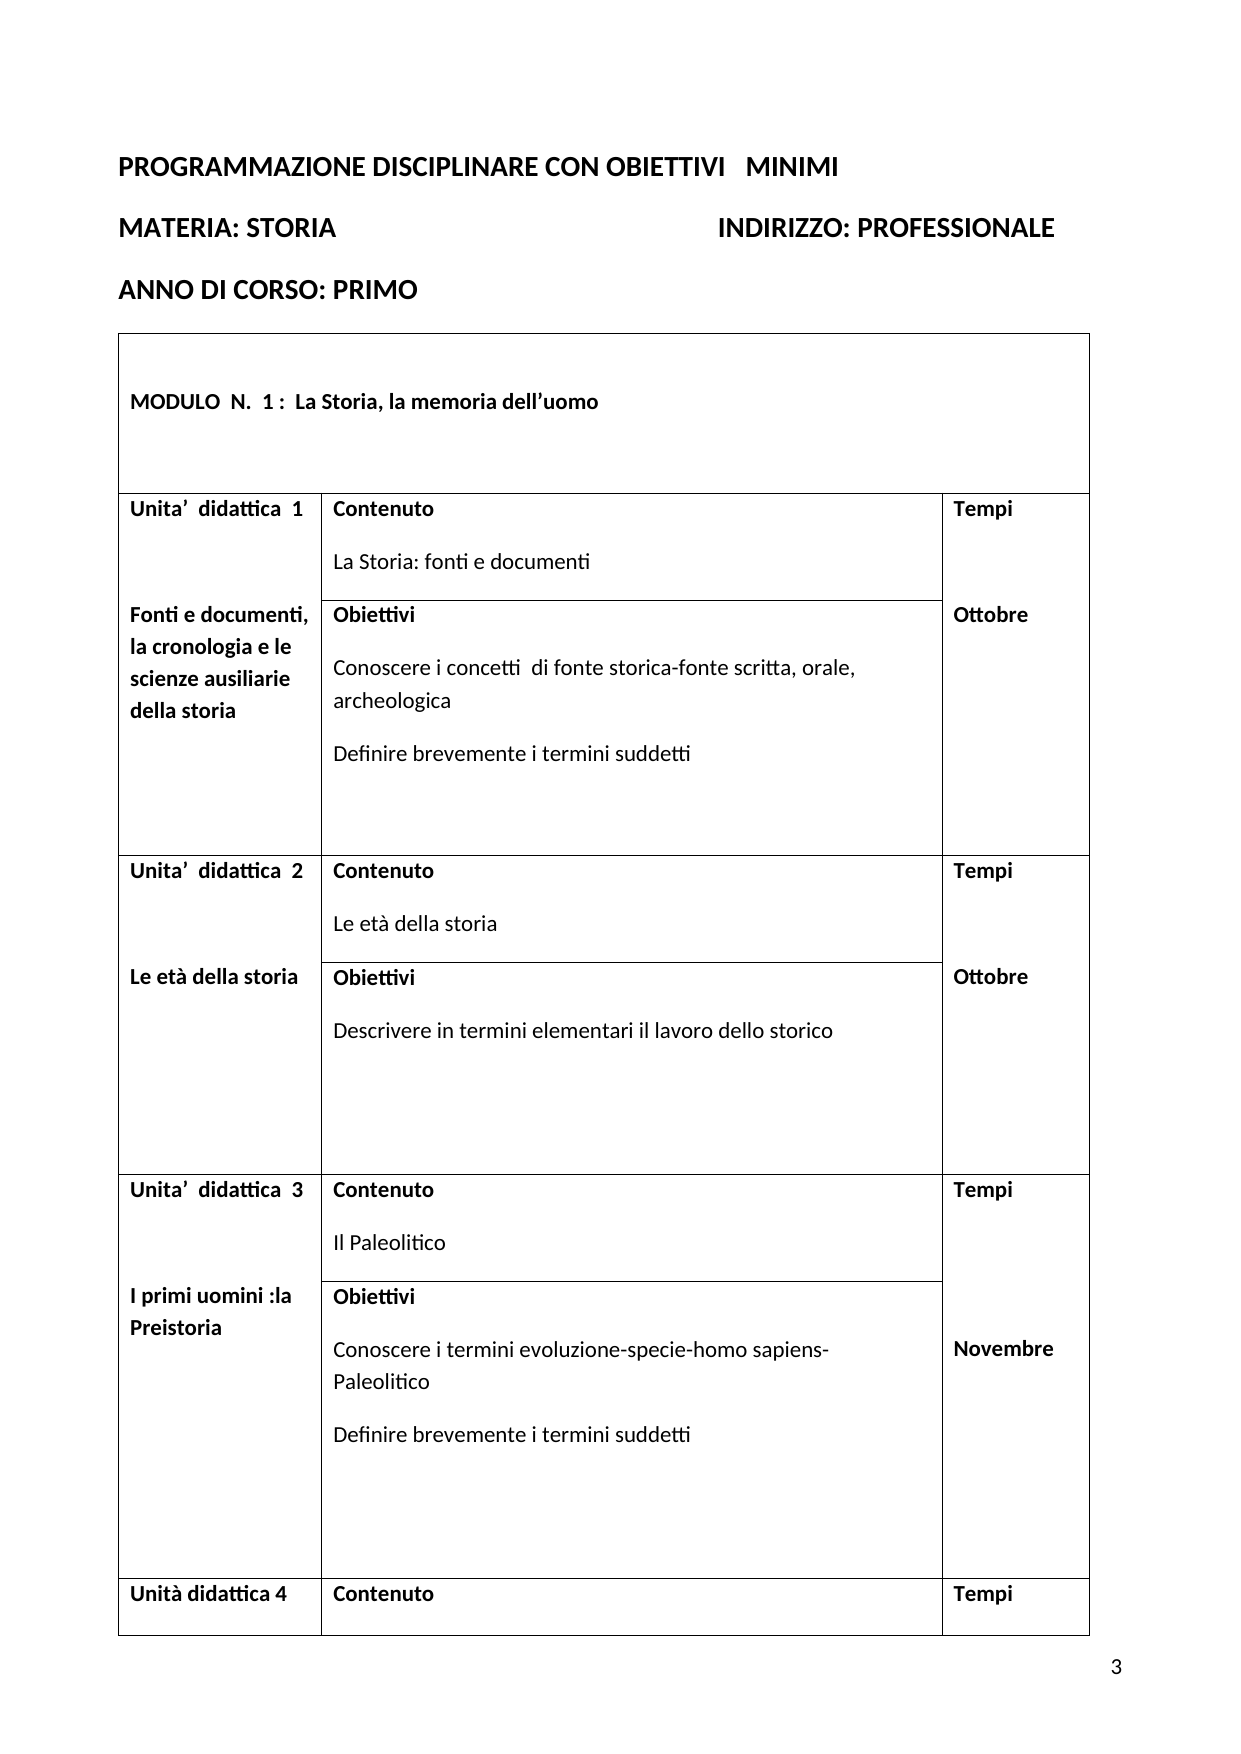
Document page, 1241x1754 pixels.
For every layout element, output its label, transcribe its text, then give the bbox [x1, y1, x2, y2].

table_cell Contenuto Il Paleolitico [322, 1175, 942, 1281]
table_cell Obiettivi Descrivere in termini elementari il lavoro dello storico [322, 963, 942, 1174]
text ANNO DI CORSO: PRIMO [118, 271, 1122, 307]
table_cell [322, 1579, 942, 1635]
text PROGRAMMAZIONE DISCIPLINARE CON OBIETTIVI MINIMI [118, 148, 1122, 183]
table_cell Unita’ didattica 2 Le età della storia [119, 856, 321, 1174]
table_cell Obiettivi Conoscere i termini evoluzione-specie-homo sapiens- Paleolitico Definire brevemente i termini suddetti [322, 1282, 942, 1578]
table_cell Contenuto La Storia: fonti e documenti [322, 494, 942, 599]
table_header MODULO N. 1 : La Storia, la memoria dell’uomo [119, 334, 1089, 493]
table_cell Obiettivi Conoscere i concetti di fonte storica-fonte scritta, orale, archeologica Definire brevemente i termini suddetti [322, 601, 942, 855]
table_cell Unita’ didattica 3 I primi uomini :la Preistoria [119, 1175, 321, 1578]
table_cell Tempi Novembre [943, 1175, 1089, 1578]
table_cell Unita’ didattica 1 Fonti e documenti, la cronologia e le scienze ausiliarie della storia [119, 494, 321, 855]
text MATERIA: STORIA INDIRIZZO: PROFESSIONALE [118, 209, 1122, 245]
table_cell Tempi Ottobre [943, 494, 1089, 855]
table_cell Contenuto Le età della storia [322, 856, 942, 962]
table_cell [119, 1579, 321, 1635]
table_cell Tempi Novembre [943, 1579, 1089, 1635]
table_cell Tempi Ottobre [943, 856, 1089, 1174]
